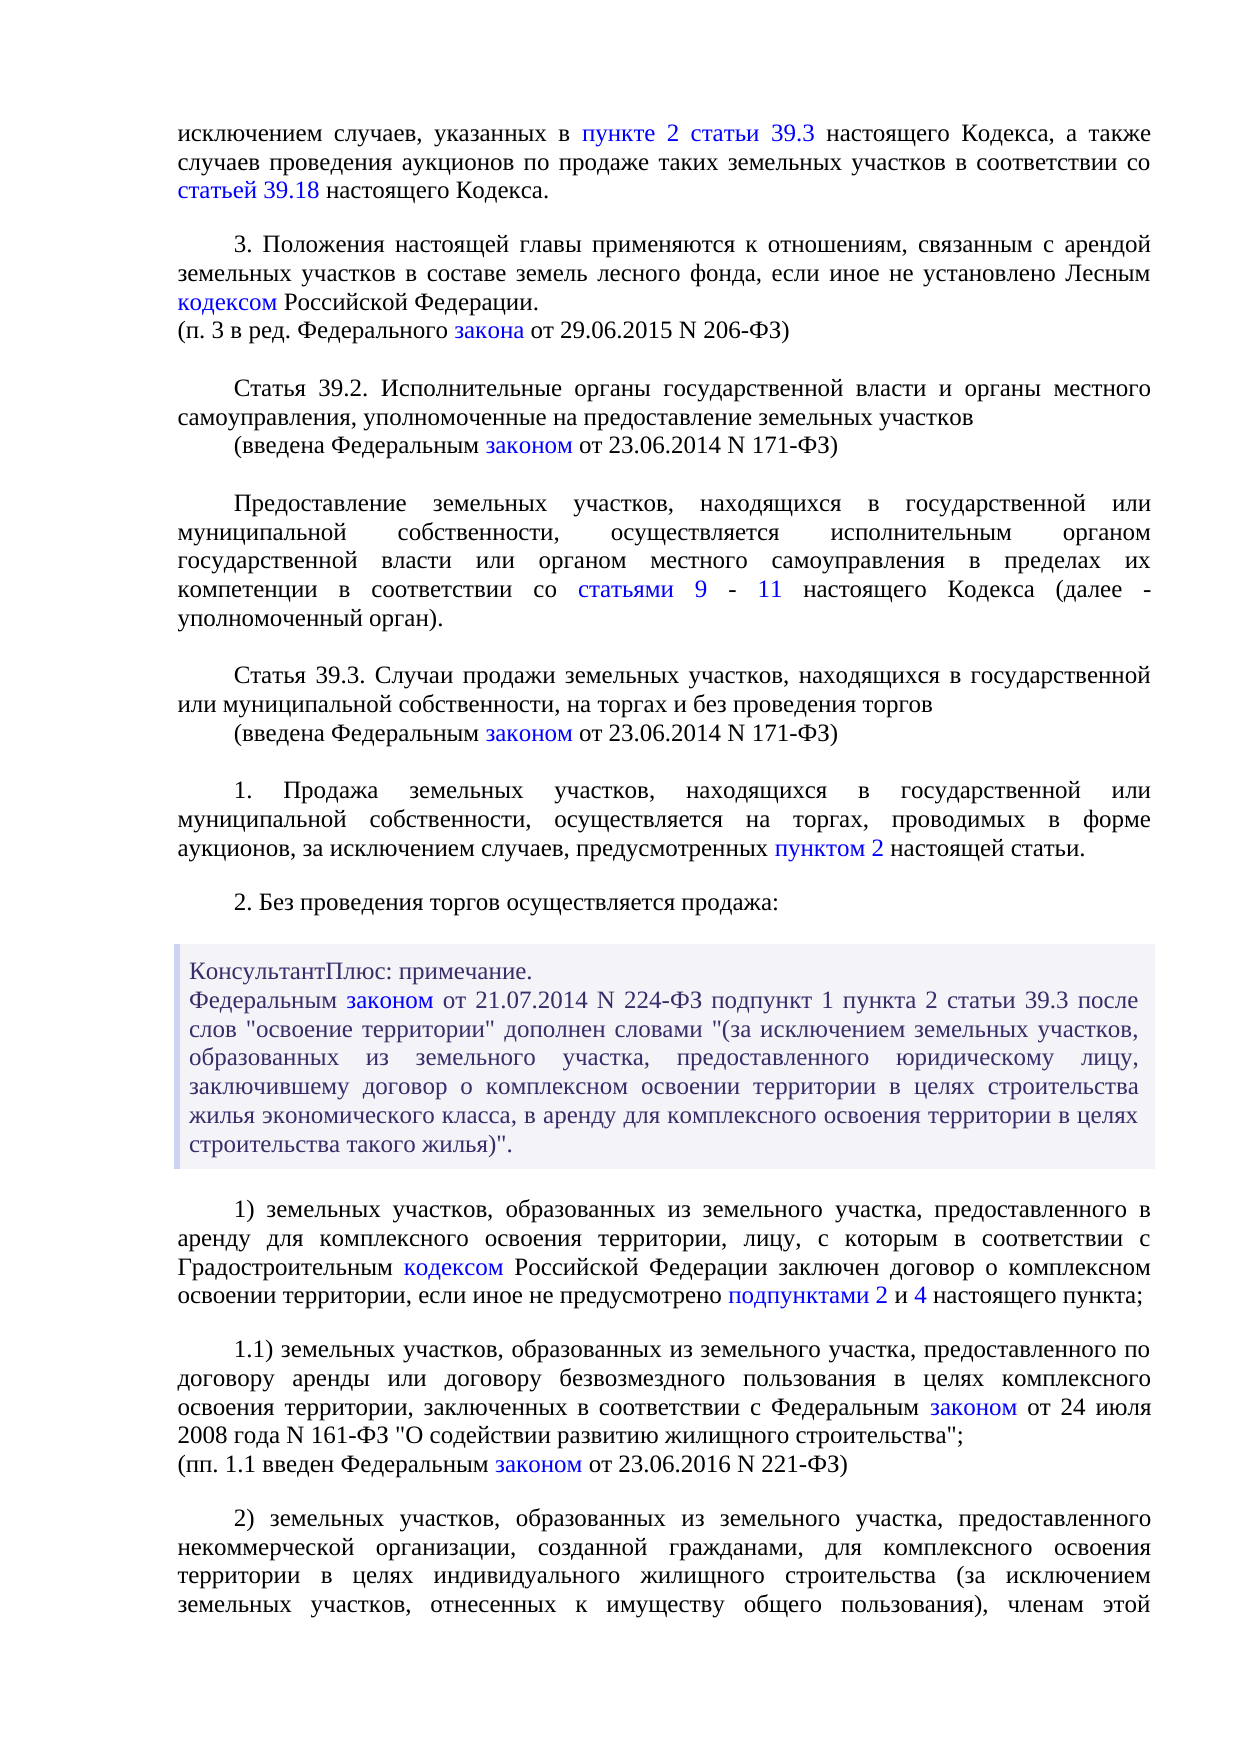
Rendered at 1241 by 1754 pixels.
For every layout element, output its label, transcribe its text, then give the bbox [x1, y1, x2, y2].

text (введена Федеральным законом от 23.06.2014 N 171-ФЗ) [177, 431, 1152, 459]
text 2. Без проведения торгов осуществляется продажа: [177, 887, 1152, 916]
text Статья 39.2. Исполнительные органы государственной власти и органы местного самоуправления, уполномоченные на предоставление земельных участков [177, 373, 1152, 431]
table_header КонсультантПлюс: примечание. Федеральным законом от 21.07.2014 N 224-ФЗ подпункт 1 пункта 2 статьи 39.3 после слов "освоение территории" дополнен словами "(за исключением земельных участков, образованных из земельного участка, предоставленного юридическому лицу, заключившему договор о комплексном освоении территории в целях строительства жилья экономического класса, в аренду для комплексного освоения территории в целях строительства такого жилья)". [180, 944, 1149, 1169]
text Статья 39.3. Случаи продажи земельных участков, находящихся в государственной или муниципальной собственности, на торгах и без проведения торгов [177, 661, 1152, 718]
text 1. Продажа земельных участков, находящихся в государственной или муниципальной собственности, осуществляется на торгах, проводимых в форме аукционов, за исключением случаев, предусмотренных пунктом 2 настоящей статьи. [177, 776, 1152, 862]
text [177, 1503, 1152, 1618]
text 3. Положения настоящей главы применяются к отношениям, связанным с арендой земельных участков в составе земель лесного фонда, если иное не установлено Лесным кодексом Российской Федерации. [177, 229, 1152, 316]
text (п. 3 в ред. Федерального закона от 29.06.2015 N 206-ФЗ) [177, 316, 1152, 344]
text Предоставление земельных участков, находящихся в государственной или муниципальной собственности, осуществляется исполнительным органом государственной власти или органом местного самоуправления в пределах их компетенции в соответствии со статьями 9 - 11 настоящего Кодекса (далее - уполномоченный орган). [177, 488, 1152, 632]
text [177, 118, 1152, 204]
text (введена Федеральным законом от 23.06.2014 N 171-ФЗ) [177, 718, 1152, 747]
text 1) земельных участков, образованных из земельного участка, предоставленного в аренду для комплексного освоения территории, лицу, с которым в соответствии с Градостроительным кодексом Российской Федерации заключен договор о комплексном освоении территории, если иное не предусмотрено подпунктами 2 и 4 настоящего пункта; [177, 1194, 1152, 1309]
text 1.1) земельных участков, образованных из земельного участка, предоставленного по договору аренды или договору безвозмездного пользования в целях комплексного освоения территории, заключенных в соответствии с Федеральным законом от 24 июля 2008 года N 161-ФЗ "О содействии развитию жилищного строительства"; [177, 1334, 1152, 1449]
text (пп. 1.1 введен Федеральным законом от 23.06.2016 N 221-ФЗ) [177, 1449, 1152, 1478]
